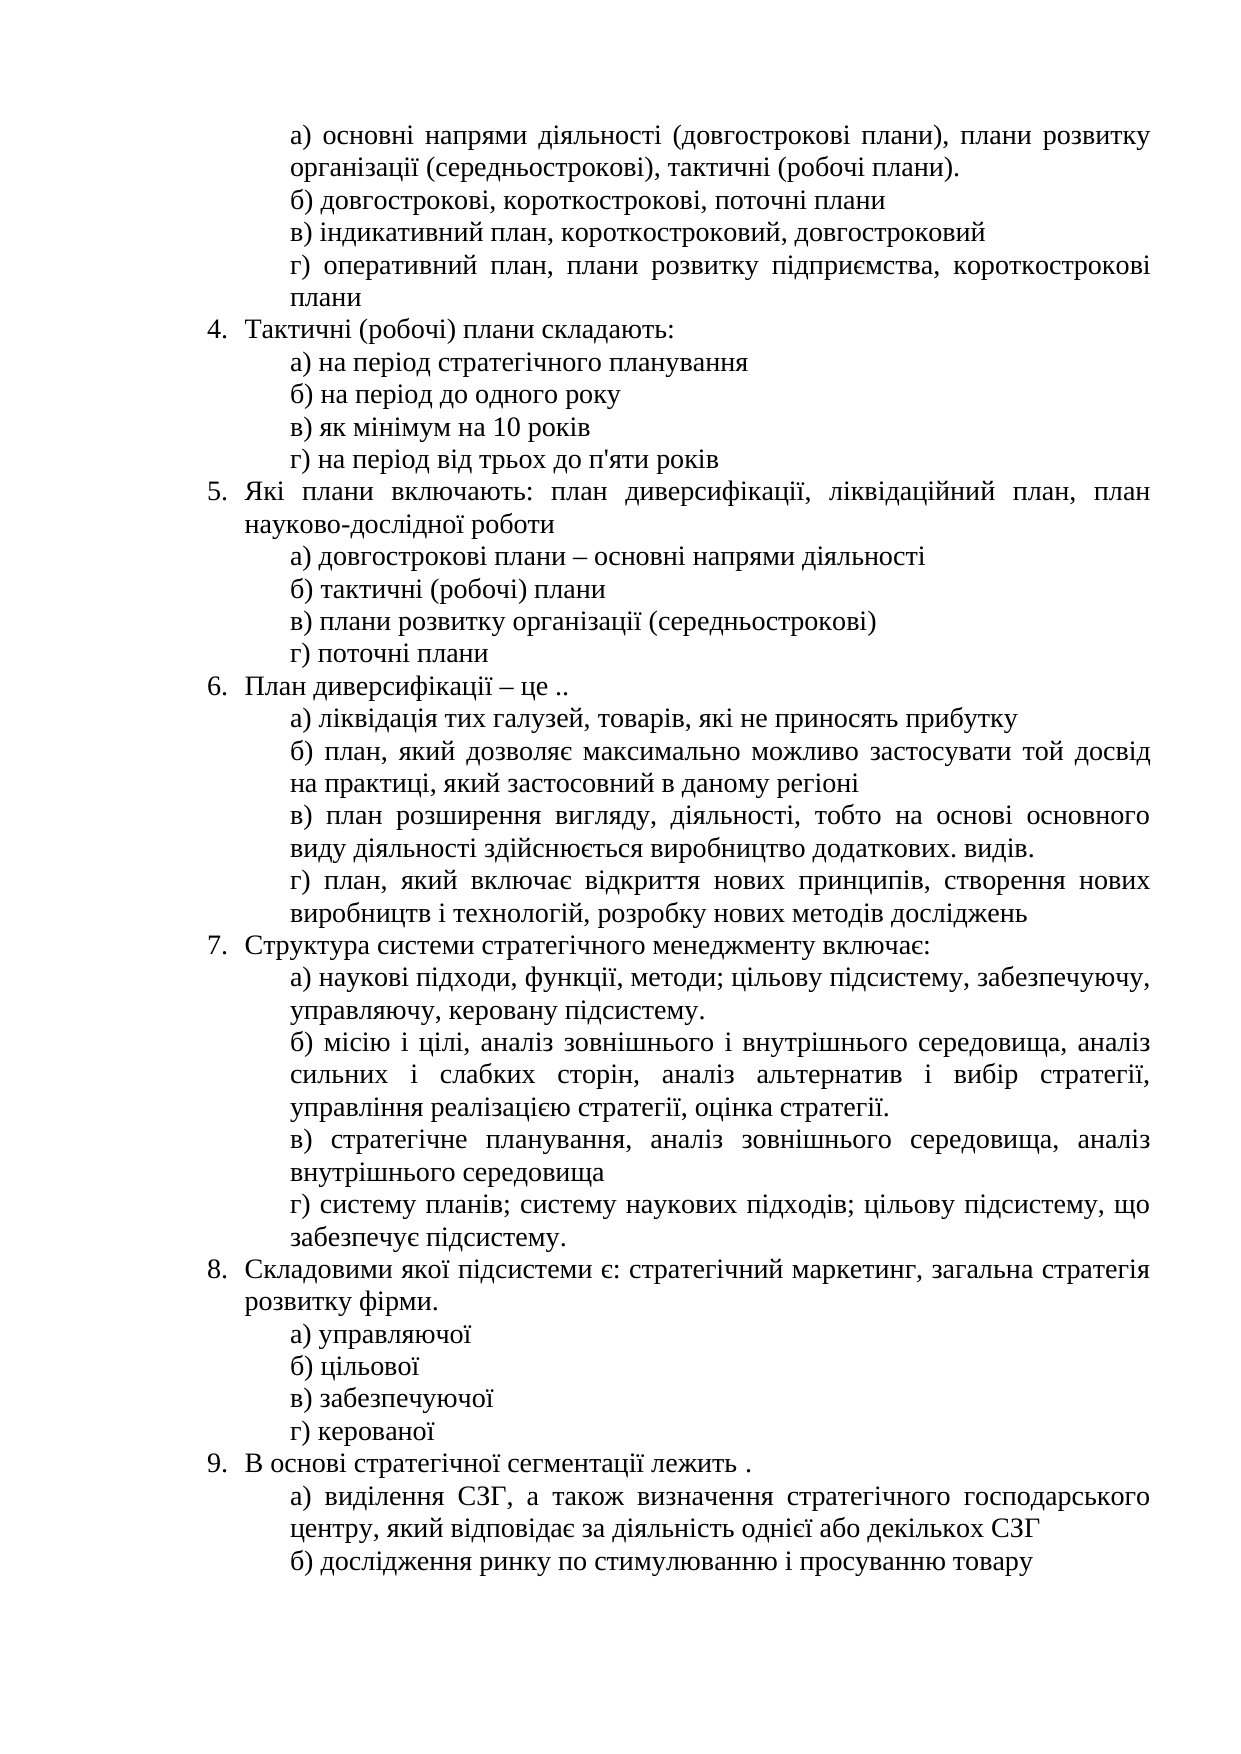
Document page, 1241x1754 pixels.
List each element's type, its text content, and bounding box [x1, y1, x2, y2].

text г) план, який включає відкриття нових принципів, створення нових виробництв і технологій, розробку нових методів досліджень [290, 863, 1152, 928]
text а) ліквідація тих галузей, товарів, які не приносять прибутку [290, 701, 1152, 734]
text г) систему планів; систему наукових підходів; цільову підсистему, що забезпечує підсистему. [290, 1187, 1152, 1252]
text в) стратегічне планування, аналіз зовнішнього середовища, аналіз внутрішнього середовища [290, 1122, 1152, 1187]
text б) план, який дозволяє максимально можливо застосувати той досвід на практиці, який застосовний в даному регіоні [290, 734, 1152, 798]
text в) як мінімум на 10 років [290, 410, 1152, 442]
text г) на період від трьох до п'яти років [290, 442, 1152, 474]
text г) поточні плани [290, 636, 1152, 669]
list Які плани включають: план диверсифікації, ліквідаційний план, план науково-дослідної роботи [207, 474, 1152, 539]
text б) на період до одного року [290, 377, 1152, 410]
text а) основні напрями діяльності (довгострокові плани), плани розвитку організації (середньострокові), тактичні (робочі плани). [290, 118, 1152, 183]
text в) плани розвитку організації (середньострокові) [290, 604, 1152, 636]
text б) цільової [290, 1349, 1152, 1382]
text в) план розширення вигляду, діяльності, тобто на основі основного виду діяльності здійснюється виробництво додаткових. видів. [290, 798, 1152, 863]
text а) довгострокові плани – основні напрями діяльності [290, 539, 1152, 572]
text а) на період стратегічного планування [290, 345, 1152, 377]
text г) керованої [290, 1414, 1152, 1446]
text а) управляючої [290, 1317, 1152, 1349]
text б) довгострокові, короткострокові, поточні плани [290, 183, 1152, 215]
list В основі стратегічної сегментації лежить . [207, 1446, 1152, 1479]
text в) забезпечуючої [290, 1382, 1152, 1414]
text г) оперативний план, плани розвитку підприємства, короткострокові плани [290, 248, 1152, 312]
text б) тактичні (робочі) плани [290, 572, 1152, 604]
text б) дослідження ринку по стимулюванню і просуванню товару [290, 1543, 1152, 1576]
text а) виділення СЗГ, а також визначення стратегічного господарського центру, який відповідає за діяльність однієї або декількох СЗГ [290, 1479, 1152, 1543]
text в) індикативний план, короткостроковий, довгостроковий [290, 215, 1152, 248]
text а) наукові підходи, функції, методи; цільову підсистему, забезпечуючу, управляючу, керовану підсистему. [290, 960, 1152, 1025]
list План диверсифікації – це .. [207, 669, 1152, 701]
list Структура системи стратегічного менеджменту включає: [207, 928, 1152, 960]
text б) місію і цілі, аналіз зовнішнього і внутрішнього середовища, аналіз сильних і слабких сторін, аналіз альтернатив і вибір стратегії, управління реалізацією стратегії, оцінка стратегії. [290, 1025, 1152, 1122]
list Складовими якої підсистеми є: стратегічний маркетинг, загальна стратегія розвитку фірми. [207, 1252, 1152, 1317]
list Тактичні (робочі) плани складають: [207, 312, 1152, 345]
